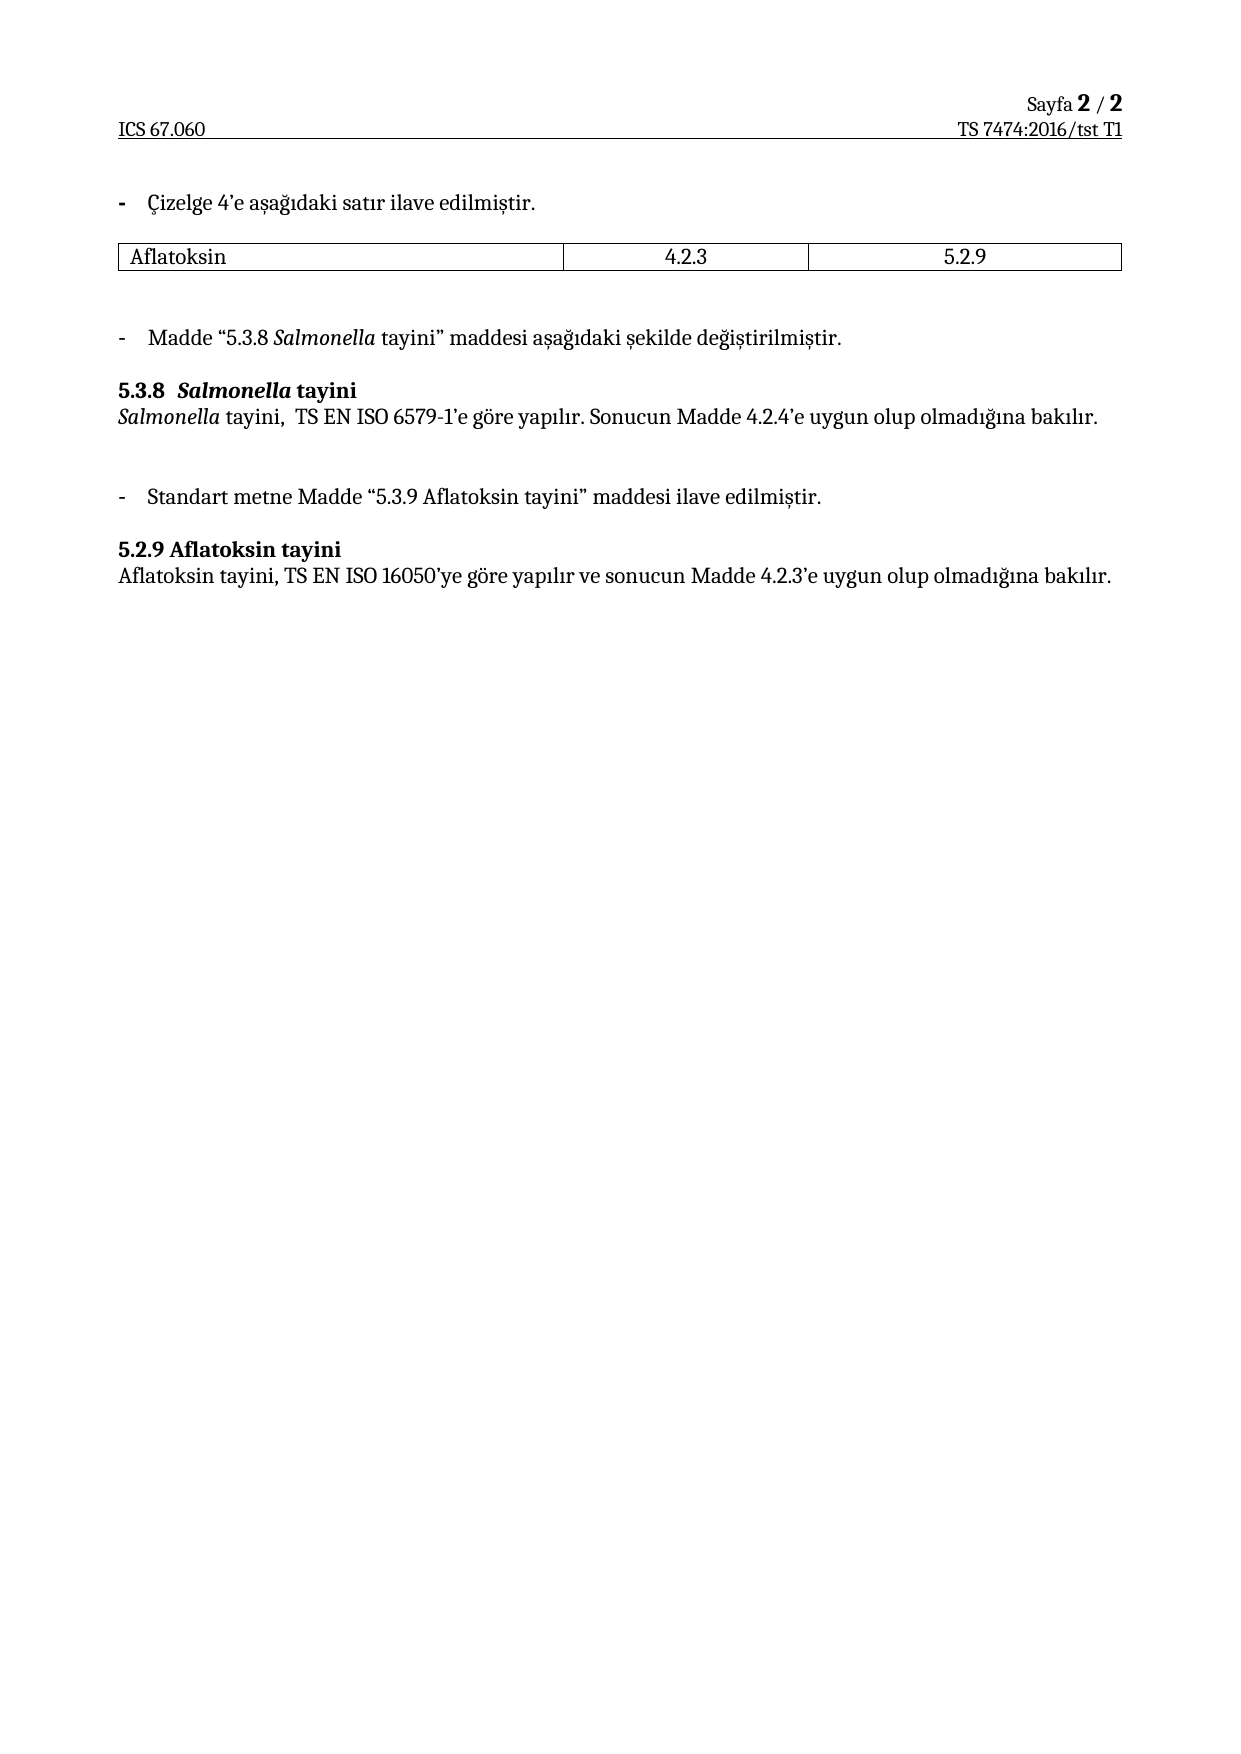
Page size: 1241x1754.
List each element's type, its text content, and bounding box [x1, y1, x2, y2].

list Çizelge 4’e aşağıdaki satır ilave edilmiştir. [118, 189, 1122, 216]
text Salmonella tayini, TS EN ISO 6579-1’e göre yapılır. Sonucun Madde 4.2.4’e uygun olup olmadığına bakılır. [118, 404, 1122, 430]
text 5.2.9 Aflatoksin tayini [118, 536, 1122, 563]
list Standart metne Madde “5.3.9 Aflatoksin tayini” maddesi ilave edilmiştir. [118, 483, 1122, 510]
text Aflatoksin tayini, TS EN ISO 16050’ye göre yapılır ve sonucun Madde 4.2.3’e uygun olup olmadığına bakılır. [118, 563, 1122, 589]
list Madde “5.3.8 Salmonella tayini” maddesi aşağıdaki şekilde değiştirilmiştir. [118, 324, 1122, 351]
text 5.3.8 Salmonella tayini [118, 377, 1122, 404]
table_header Aflatoksin [119, 244, 563, 270]
table_header 5.2.9 [809, 244, 1121, 270]
table_header 4.2.3 [564, 244, 808, 270]
